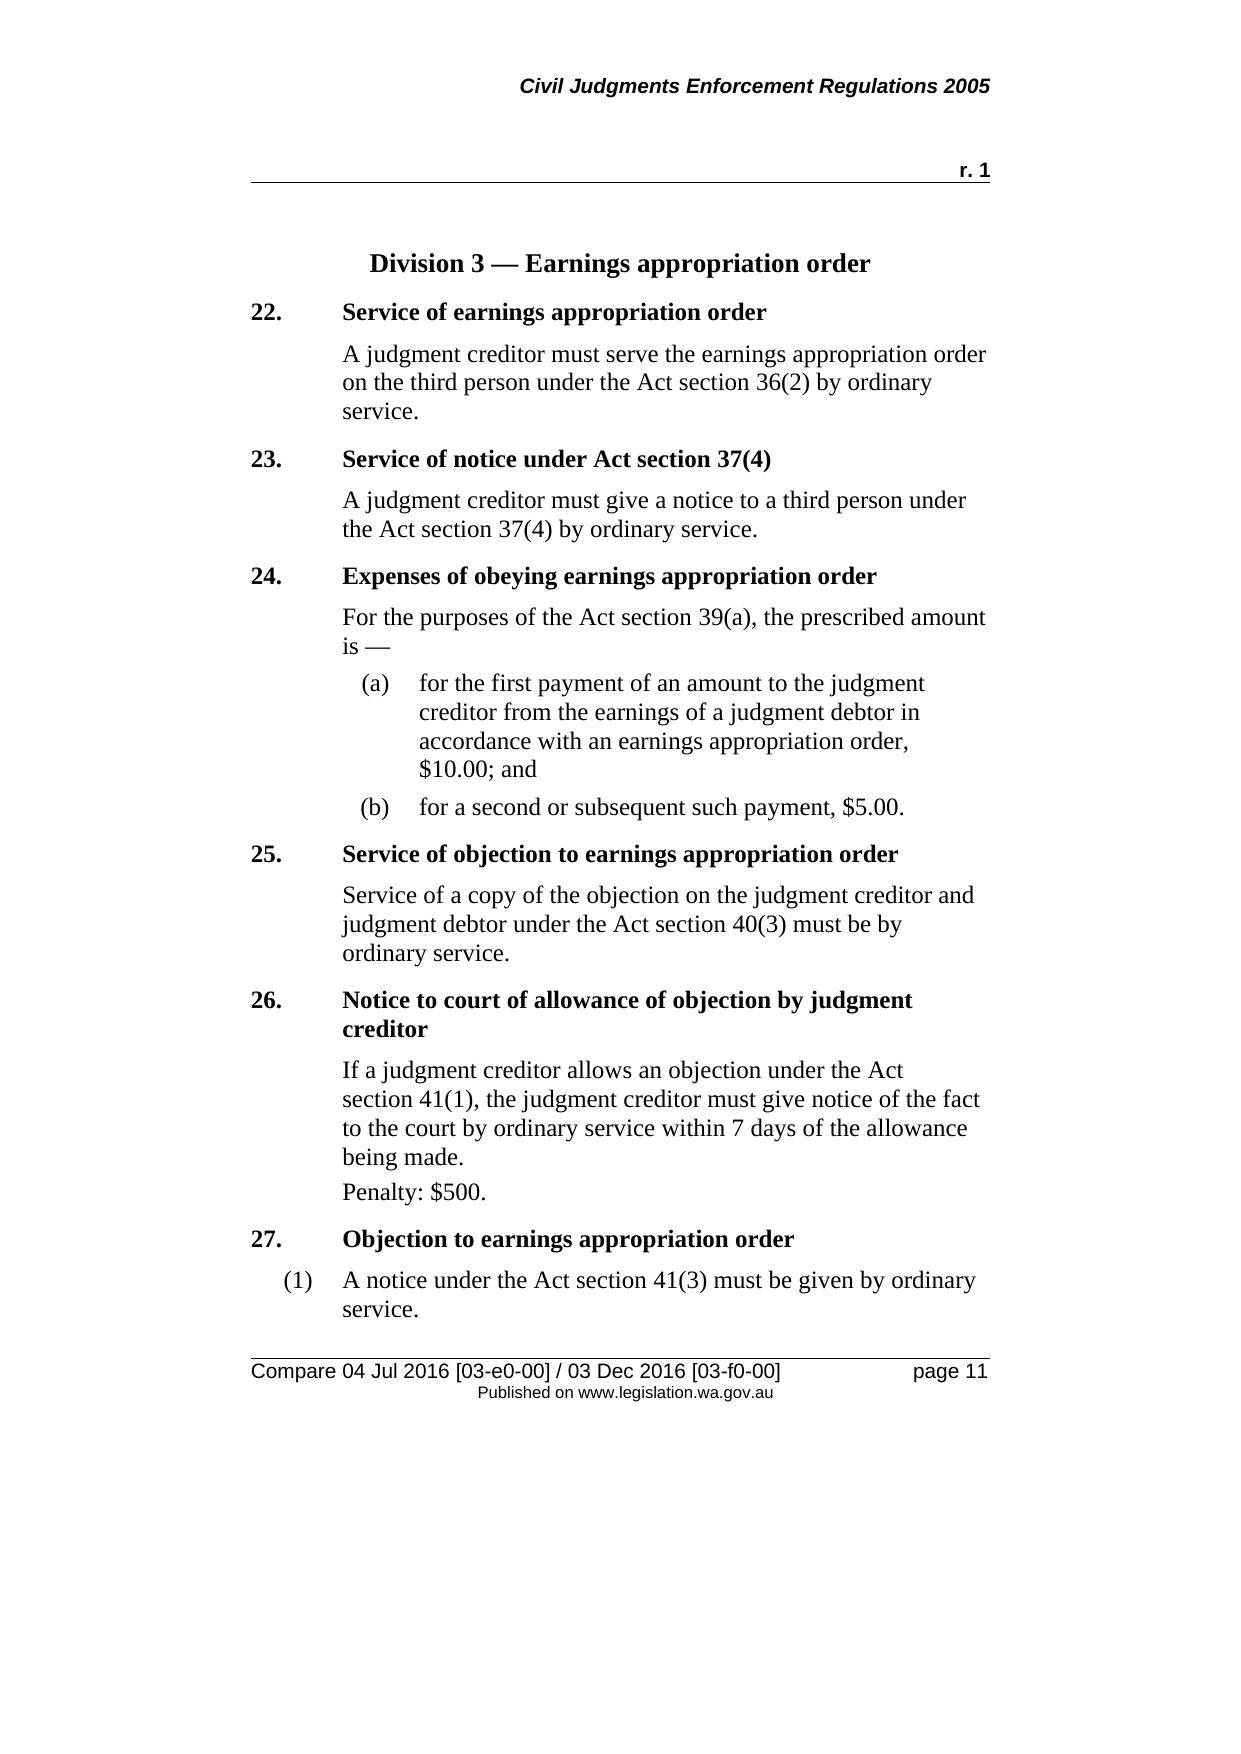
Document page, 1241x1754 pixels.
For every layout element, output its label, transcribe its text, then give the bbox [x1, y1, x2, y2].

subtitle 27. Objection to earnings appropriation order [251, 1224, 990, 1253]
subtitle 24. Expenses of obeying earnings appropriation order [251, 561, 990, 590]
text For the purposes of the Act section 39(a), the prescribed amount is — [251, 602, 990, 660]
subtitle 23. Service of notice under Act section 37(4) [251, 444, 990, 472]
text Penalty: $500. [251, 1177, 990, 1205]
text (b) for a second or subsequent such payment, $5.00. [251, 792, 990, 820]
subtitle 22. Service of earnings appropriation order [251, 297, 990, 326]
subtitle Division 3 — Earnings appropriation order [251, 247, 990, 279]
text Service of a copy of the objection on the judgment creditor and judgment debtor under the Act section 40(3) must be by ordinary service. [251, 880, 990, 967]
subtitle 26. Notice to court of allowance of objection by judgment creditor [251, 985, 990, 1043]
text A judgment creditor must serve the earnings appropriation order on the third person under the Act section 36(2) by ordinary service. [251, 339, 990, 425]
text (a) for the first payment of an amount to the judgment creditor from the earnings of a judgment debtor in accordance with an earnings appropriation order, $10.00; and [251, 668, 990, 783]
text If a judgment creditor allows an objection under the Act section 41(1), the judgment creditor must give notice of the fact to the court by ordinary service within 7 days of the allowance being made. [251, 1055, 990, 1170]
text A judgment creditor must give a notice to a third person under the Act section 37(4) by ordinary service. [251, 485, 990, 542]
text (1) A notice under the Act section 41(3) must be given by ordinary service. [251, 1265, 990, 1323]
subtitle 25. Service of objection to earnings appropriation order [251, 839, 990, 868]
